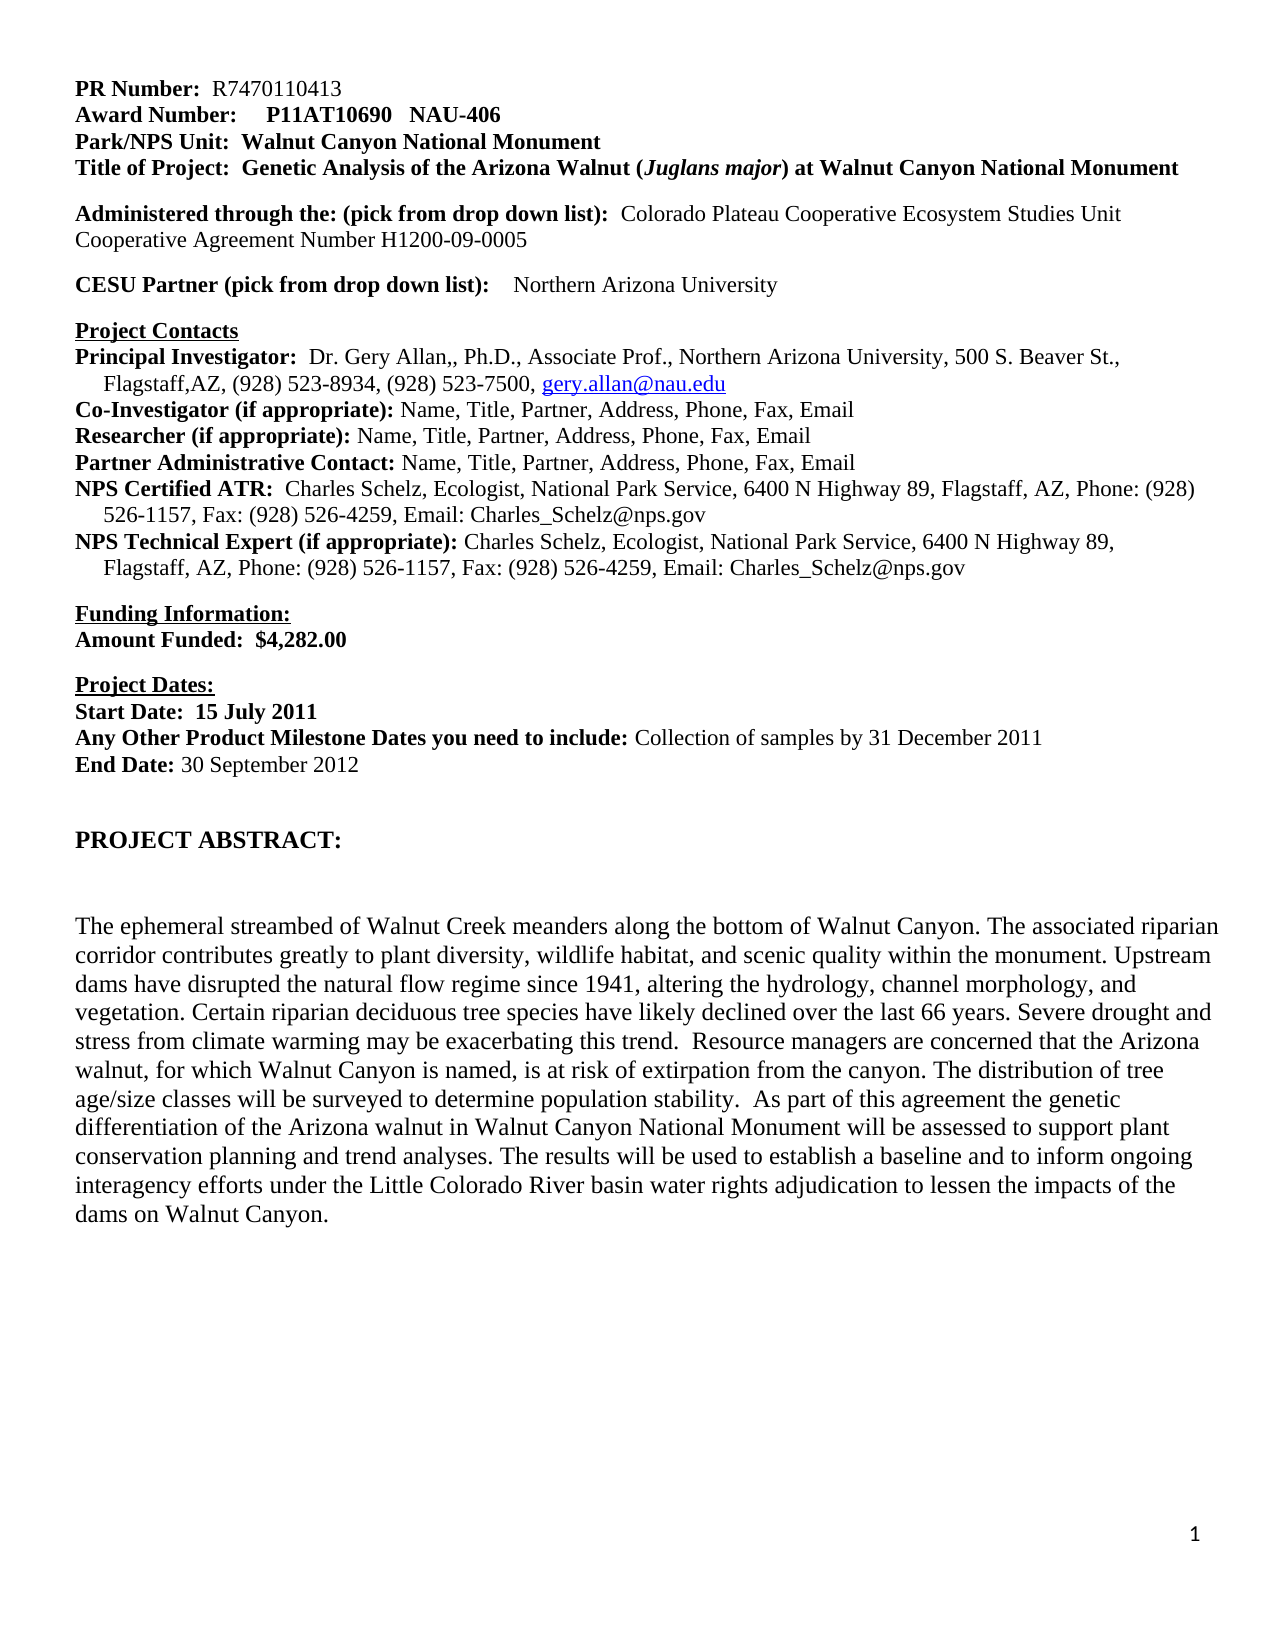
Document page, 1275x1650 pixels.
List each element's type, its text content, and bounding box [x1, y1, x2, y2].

text Award Number: P11AT10690 NAU-406 [75, 101, 1200, 128]
text Administered through the: (pick from drop down list): [75, 199, 1200, 252]
text Project Contacts [75, 317, 1200, 343]
text Title of Project: Genetic Analysis of the Arizona Walnut (Juglans major) at Walnut Canyon National Monument [75, 154, 1200, 180]
text Co-Investigator (if appropriate): Name, Title, Partner, Address, Phone, Fax, Email [75, 396, 1200, 422]
text Partner Administrative Contact: Name, Title, Partner, Address, Phone, Fax, Email [75, 449, 1200, 475]
text PROJECT ABSTRACT: [75, 825, 1200, 854]
text Park/NPS Unit: Walnut Canyon National Monument [75, 128, 1200, 154]
text CESU Partner (pick from drop down list): [75, 271, 1200, 298]
text Project Dates: [75, 672, 1200, 698]
text NPS Technical Expert (if appropriate): Charles Schelz, Ecologist, National Park Service, 6400 N Highway 89, Flagstaff, AZ, Phone: (928) 526-1157, Fax: (928) 526-4259, Email: Charles_Schelz@nps.gov [75, 528, 1200, 581]
text Amount Funded: $4,282.00 [75, 626, 1200, 652]
text Principal Investigator: Dr. Gery Allan,, Ph.D., Associate Prof., Northern Arizona University, 500 S. Beaver St., Flagstaff,AZ, (928) 523-8934, (928) 523-7500, gery.allan@nau.edu [75, 343, 1200, 396]
text Start Date: 15 July 2011 [75, 698, 1200, 724]
text Funding Information: [75, 600, 1200, 626]
text NPS Certified ATR: Charles Schelz, Ecologist, National Park Service, 6400 N Highway 89, Flagstaff, AZ, Phone: (928) 526-1157, Fax: (928) 526-4259, Email: Charles_Schelz@nps.gov [75, 475, 1200, 528]
text PR Number: R7470110413 [75, 75, 1200, 101]
text Researcher (if appropriate): Name, Title, Partner, Address, Phone, Fax, Email [75, 422, 1200, 449]
text Any Other Product Milestone Dates you need to include: Collection of samples by 31 December 2011 [75, 724, 1200, 751]
text End Date: 30 September 2012 [75, 751, 1200, 777]
